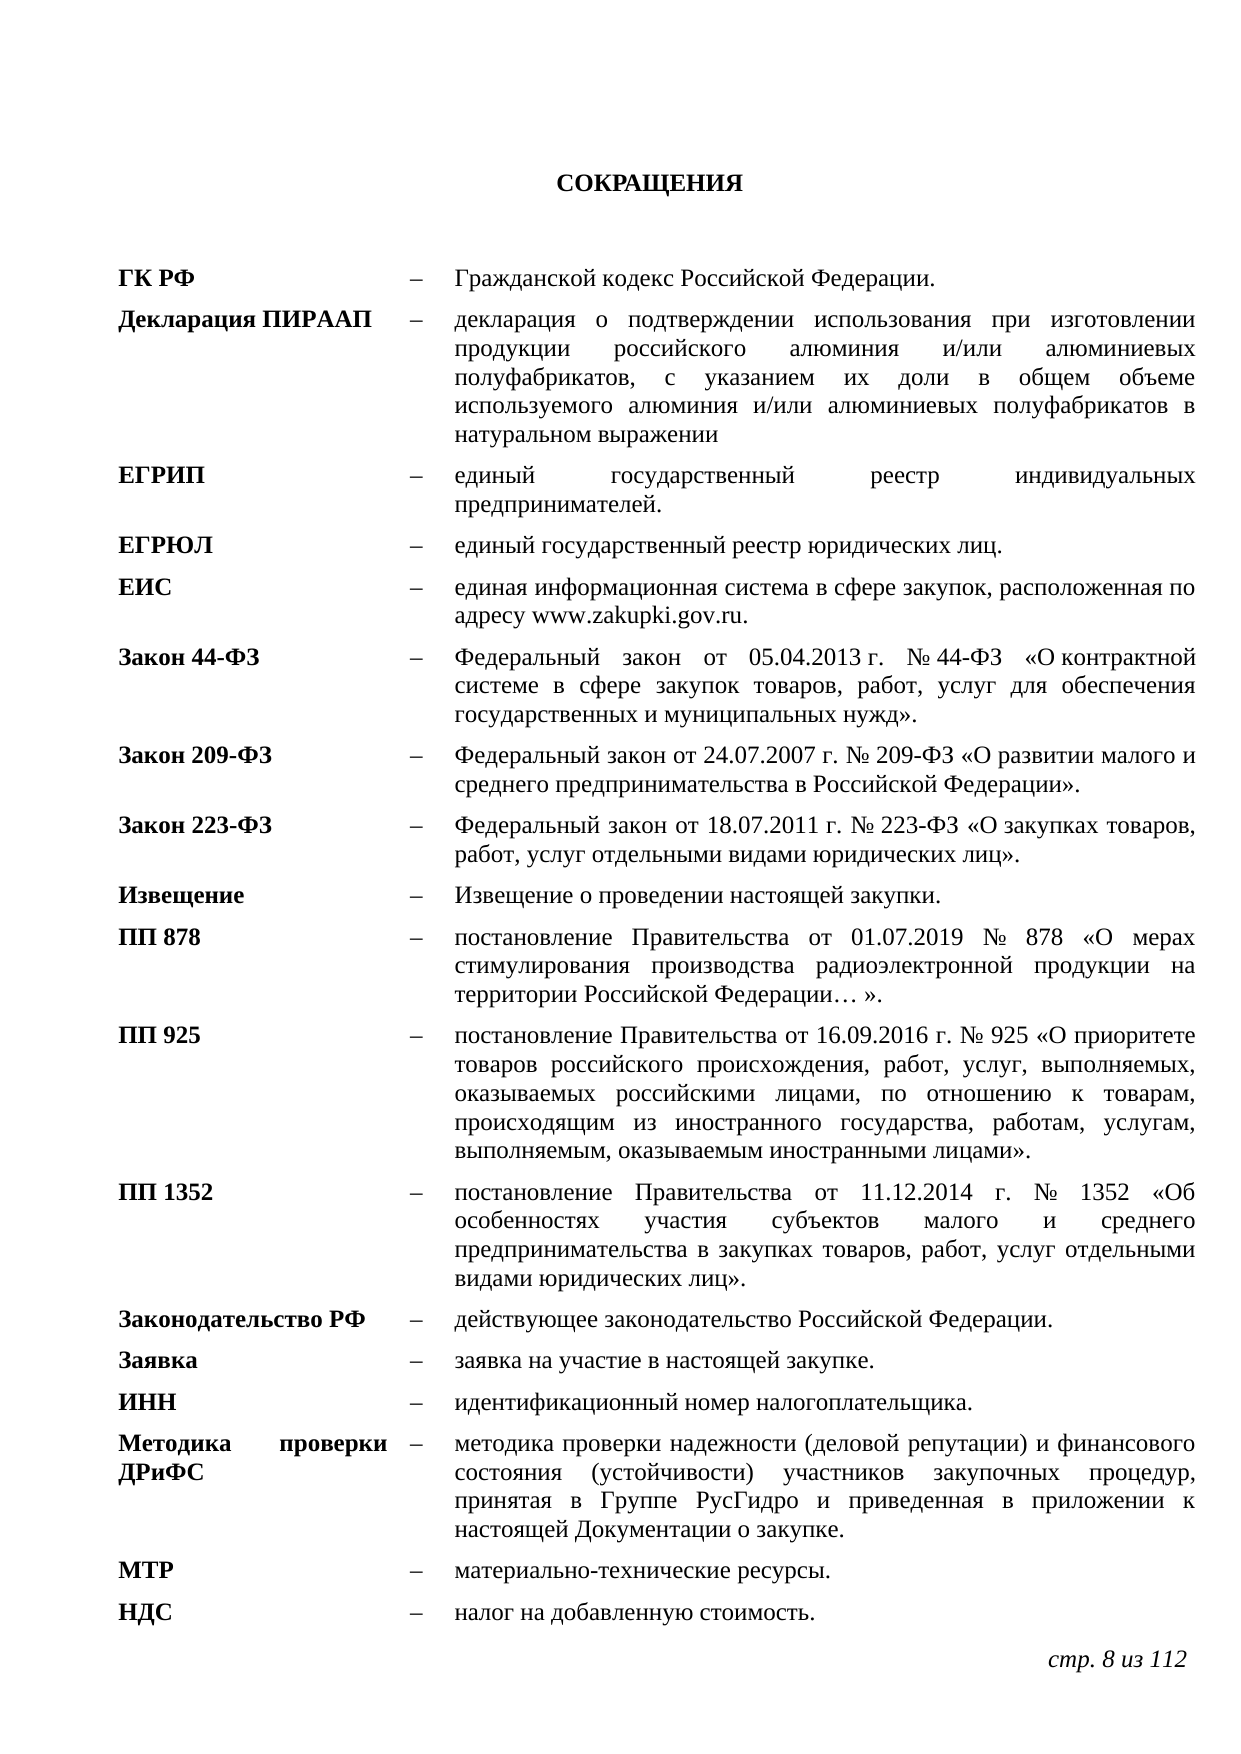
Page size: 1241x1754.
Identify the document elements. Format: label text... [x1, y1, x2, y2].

table_cell Федеральный закон от 18.07.2011 г. № 223-ФЗ «О закупках товаров, работ, услуг отдельными видами юридических лиц». [443, 798, 1207, 868]
table_cell единый государственный реестр индивидуальных предпринимателей. [443, 448, 1207, 518]
table_cell декларация о подтверждении использования при изготовлении продукции российского алюминия и/или алюминиевых полуфабрикатов, с указанием их доли в общем объеме используемого алюминия и/или алюминиевых полуфабрикатов в натуральном выражении [443, 292, 1207, 448]
table_cell Закон 44-ФЗ [107, 629, 399, 728]
table_cell ПП 1352 [107, 1164, 399, 1292]
table_cell ЕГРИП [107, 448, 399, 518]
table_cell НДС [107, 1584, 399, 1626]
table_cell – [399, 728, 443, 798]
table_cell единая информационная система в сфере закупок, расположенная по адресу www.zakupki.gov.ru. [443, 559, 1207, 629]
table_cell заявка на участие в настоящей закупке. [443, 1333, 1207, 1374]
table_cell Извещение о проведении настоящей закупки. [443, 868, 1207, 909]
subtitle СОКРАЩЕНИЯ [118, 168, 1181, 197]
table_cell – [399, 1164, 443, 1292]
table_cell Федеральный закон от 05.04.2013 г. № 44-ФЗ «О контрактной системе в сфере закупок товаров, работ, услуг для обеспечения государственных и муниципальных нужд». [443, 629, 1207, 728]
table_cell постановление Правительства от 11.12.2014 г. № 1352 «Об особенностях участия субъектов малого и среднего предпринимательства в закупках товаров, работ, услуг отдельными видами юридических лиц». [443, 1164, 1207, 1292]
table_cell постановление Правительства от 16.09.2016 г. № 925 «О приоритете товаров российского происхождения, работ, услуг, выполняемых, оказываемых российскими лицами, по отношению к товарам, происходящим из иностранного государства, работам, услугам, выполняемым, оказываемым иностранными лицами». [443, 1008, 1207, 1164]
table_cell ИНН [107, 1374, 399, 1416]
table_cell – [399, 1374, 443, 1416]
table_cell – [399, 1416, 443, 1543]
table_header ГК РФ [107, 251, 399, 292]
table_cell налог на добавленную стоимость. [443, 1584, 1207, 1626]
table_cell материально-технические ресурсы. [443, 1543, 1207, 1584]
table_cell – [399, 1292, 443, 1333]
table_cell – [399, 909, 443, 1008]
table_cell – [399, 798, 443, 868]
table_cell Заявка [107, 1333, 399, 1374]
table_cell – [399, 629, 443, 728]
table_header – [399, 251, 443, 292]
table_cell Закон 223-ФЗ [107, 798, 399, 868]
table_cell ЕГРЮЛ [107, 518, 399, 559]
table_cell – [399, 868, 443, 909]
table_cell МТР [107, 1543, 399, 1584]
table_cell – [399, 1543, 443, 1584]
table_cell методика проверки надежности (деловой репутации) и финансового состояния (устойчивости) участников закупочных процедур, принятая в Группе РусГидро и приведенная в приложении к настоящей Документации о закупке. [443, 1416, 1207, 1543]
table_cell Законодательство РФ [107, 1292, 399, 1333]
table_cell Извещение [107, 868, 399, 909]
table_cell ПП 925 [107, 1008, 399, 1164]
table_cell – [399, 1333, 443, 1374]
table_cell постановление Правительства от 01.07.2019 № 878 «О мерах стимулирования производства радиоэлектронной продукции на территории Российской Федерации… ». [443, 909, 1207, 1008]
table_cell – [399, 518, 443, 559]
table_cell Федеральный закон от 24.07.2007 г. № 209-ФЗ «О развитии малого и среднего предпринимательства в Российской Федерации». [443, 728, 1207, 798]
table_cell идентификационный номер налогоплательщика. [443, 1374, 1207, 1416]
table_cell Декларация ПИРААП [107, 292, 399, 448]
table_cell Методика проверки ДРиФС [107, 1416, 399, 1543]
table_header Гражданской кодекс Российской Федерации. [443, 251, 1207, 292]
table_cell действующее законодательство Российской Федерации. [443, 1292, 1207, 1333]
table_cell Закон 209-ФЗ [107, 728, 399, 798]
table_cell единый государственный реестр юридических лиц. [443, 518, 1207, 559]
table_cell – [399, 292, 443, 448]
table_cell – [399, 448, 443, 518]
table_cell – [399, 1584, 443, 1626]
table_cell – [399, 559, 443, 629]
table_cell – [399, 1008, 443, 1164]
table_cell ЕИС [107, 559, 399, 629]
table_cell ПП 878 [107, 909, 399, 1008]
